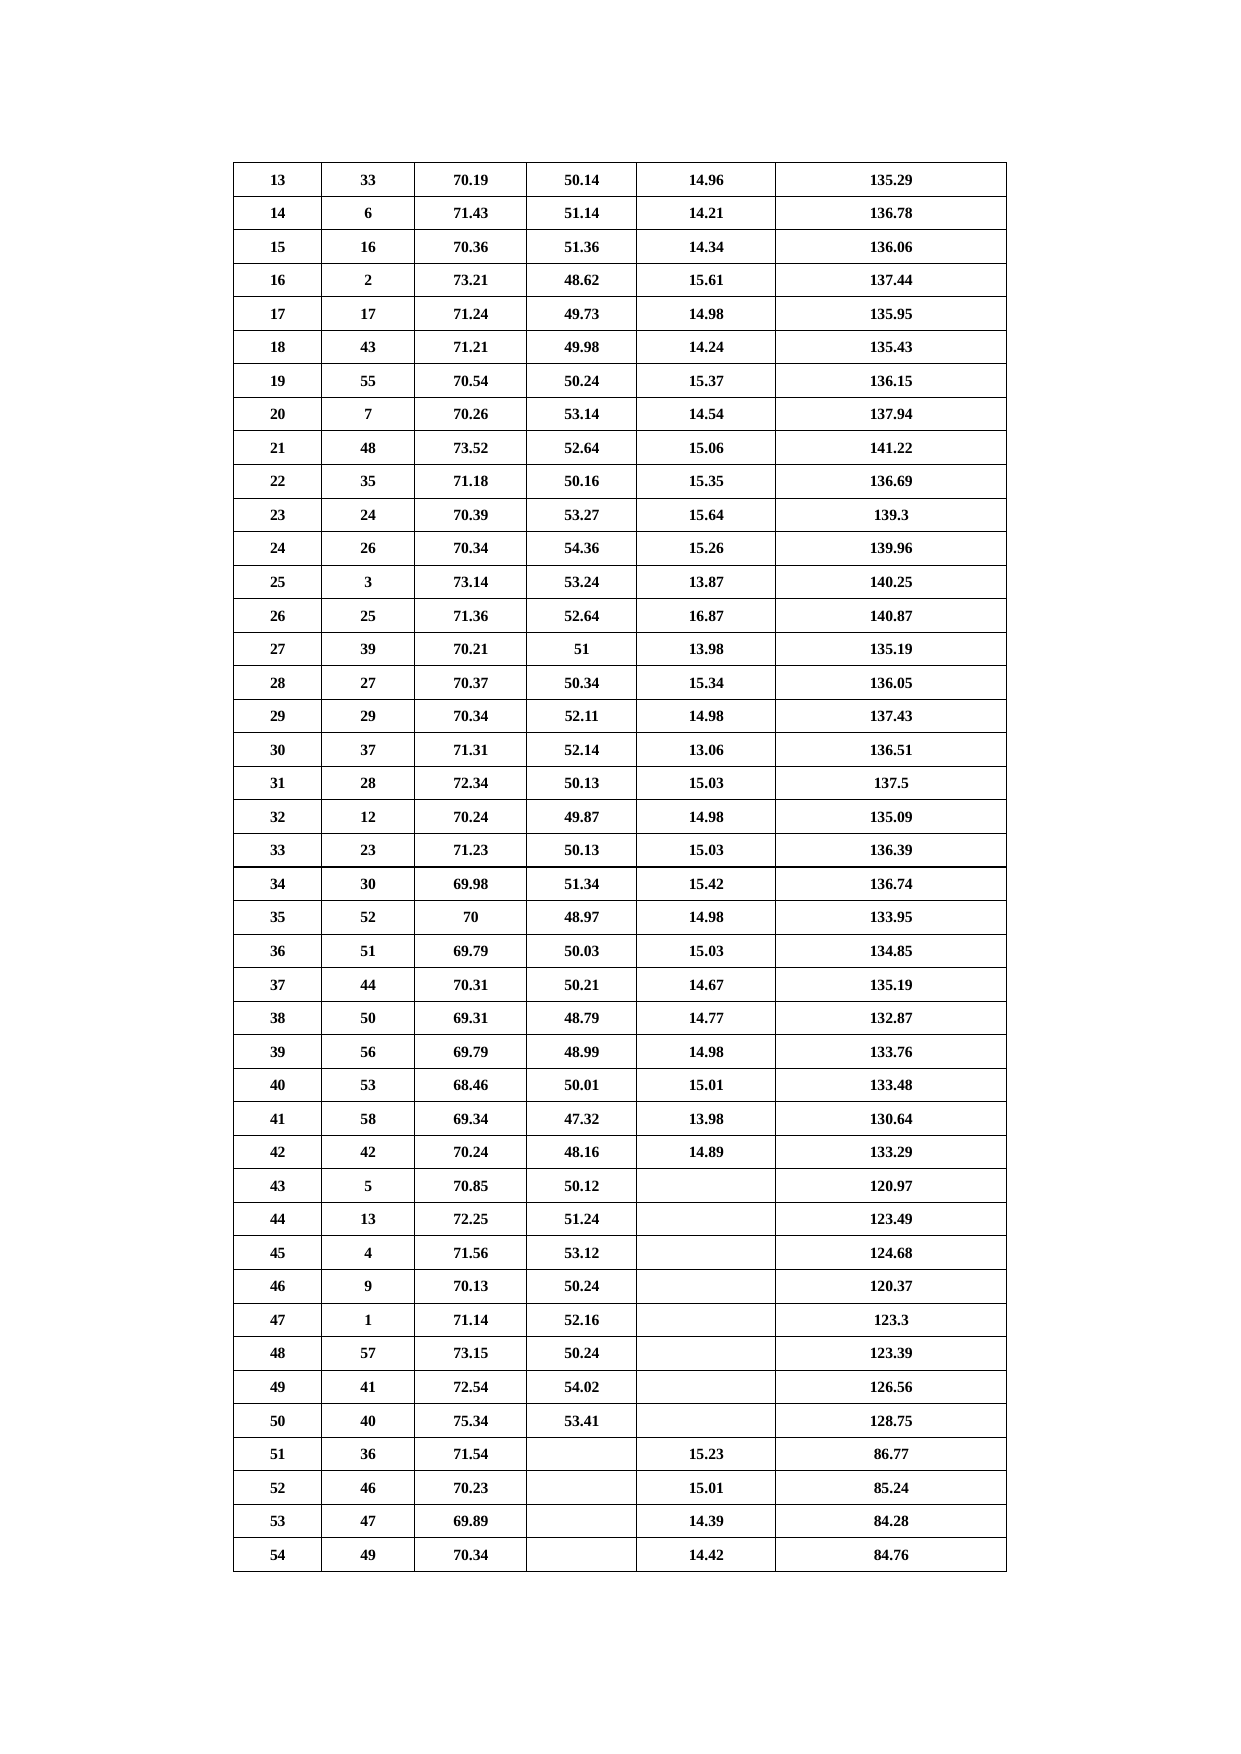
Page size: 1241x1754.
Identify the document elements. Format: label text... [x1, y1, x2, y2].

table_cell 75.34 [415, 1404, 526, 1437]
table_cell 23 [234, 499, 321, 531]
table_cell 56 [322, 1035, 414, 1068]
table_cell 130.64 [776, 1102, 1006, 1135]
table_cell 70.24 [415, 1136, 526, 1168]
table_cell 34 [234, 868, 321, 900]
table_cell 14.67 [637, 968, 775, 1001]
table_cell 15.23 [637, 1438, 775, 1470]
table_cell 52.16 [527, 1304, 636, 1336]
table_cell 14.98 [637, 800, 775, 833]
table_cell 48.62 [527, 264, 636, 296]
table_cell 50.03 [527, 935, 636, 967]
table_cell 50.34 [527, 666, 636, 699]
table_cell 73.15 [415, 1337, 526, 1369]
table_cell 50.16 [527, 465, 636, 497]
table_cell 13.87 [637, 566, 775, 598]
table_cell 49 [234, 1371, 321, 1403]
table_cell 15.06 [637, 431, 775, 464]
table_cell 14.77 [637, 1002, 775, 1034]
table_cell 42 [322, 1136, 414, 1168]
table_cell 27 [322, 666, 414, 699]
table_cell 51.36 [527, 230, 636, 263]
table_cell 50.24 [527, 1337, 636, 1369]
table_cell 39 [322, 633, 414, 665]
table_cell 136.78 [776, 197, 1006, 229]
table_cell 14.98 [637, 1035, 775, 1068]
table_cell 71.21 [415, 331, 526, 363]
table_cell 123.3 [776, 1304, 1006, 1336]
table_cell 30 [234, 733, 321, 766]
table_cell [527, 1438, 636, 1470]
table_cell 13.98 [637, 1102, 775, 1135]
table_cell 12 [322, 800, 414, 833]
table_cell 14.96 [637, 163, 775, 196]
table_cell 31 [234, 767, 321, 799]
table_cell 24 [234, 532, 321, 564]
table_cell 70.19 [415, 163, 526, 196]
table_cell 36 [234, 935, 321, 967]
table_cell 70.34 [415, 700, 526, 732]
table_cell 71.18 [415, 465, 526, 497]
table_cell 18 [234, 331, 321, 363]
table_cell 51 [234, 1438, 321, 1470]
table_cell 17 [322, 297, 414, 330]
table_cell 16.87 [637, 599, 775, 632]
table_cell [637, 1371, 775, 1403]
table_cell 54.02 [527, 1371, 636, 1403]
table_cell 41 [234, 1102, 321, 1135]
table_cell 136.74 [776, 868, 1006, 900]
table_cell 35 [322, 465, 414, 497]
table_cell 50.24 [527, 364, 636, 397]
table_cell 136.39 [776, 834, 1006, 866]
table_cell 70.34 [415, 1538, 526, 1571]
table_cell 69.31 [415, 1002, 526, 1034]
table_cell [637, 1337, 775, 1369]
table_cell 49 [322, 1538, 414, 1571]
table_cell 16 [322, 230, 414, 263]
table_cell 84.28 [776, 1505, 1006, 1537]
table_cell 68.46 [415, 1069, 526, 1101]
table_cell 140.87 [776, 599, 1006, 632]
table_cell 6 [322, 197, 414, 229]
table_cell 136.06 [776, 230, 1006, 263]
table_cell 48.79 [527, 1002, 636, 1034]
table_cell 17 [234, 297, 321, 330]
table_cell 48.99 [527, 1035, 636, 1068]
table_cell 50.01 [527, 1069, 636, 1101]
table_cell 133.76 [776, 1035, 1006, 1068]
table_cell 137.43 [776, 700, 1006, 732]
table_cell 141.22 [776, 431, 1006, 464]
table_cell 52 [234, 1471, 321, 1504]
table_cell 71.24 [415, 297, 526, 330]
table_cell 124.68 [776, 1236, 1006, 1269]
table_cell 43 [322, 331, 414, 363]
table_cell 46 [322, 1471, 414, 1504]
table_cell 48.97 [527, 901, 636, 933]
table_cell 133.95 [776, 901, 1006, 933]
table_cell 52.11 [527, 700, 636, 732]
table_cell 53 [322, 1069, 414, 1101]
table_cell 70 [415, 901, 526, 933]
table_cell 15.03 [637, 767, 775, 799]
table_cell 53.14 [527, 398, 636, 430]
table_cell 35 [234, 901, 321, 933]
table_cell 70.21 [415, 633, 526, 665]
table_cell 70.26 [415, 398, 526, 430]
table_cell 16 [234, 264, 321, 296]
table_cell 5 [322, 1169, 414, 1202]
table_cell 32 [234, 800, 321, 833]
table_cell 72.54 [415, 1371, 526, 1403]
table_cell 70.23 [415, 1471, 526, 1504]
table_cell 50.24 [527, 1270, 636, 1302]
table_cell 126.56 [776, 1371, 1006, 1403]
table_cell 52 [322, 901, 414, 933]
table_cell 26 [234, 599, 321, 632]
table_cell 36 [322, 1438, 414, 1470]
table_cell 86.77 [776, 1438, 1006, 1470]
table_cell 15.42 [637, 868, 775, 900]
table_cell 71.56 [415, 1236, 526, 1269]
table_cell 135.19 [776, 633, 1006, 665]
table_cell 43 [234, 1169, 321, 1202]
table_cell 71.31 [415, 733, 526, 766]
table_cell 51.24 [527, 1203, 636, 1235]
table_cell 72.34 [415, 767, 526, 799]
table_cell 29 [322, 700, 414, 732]
table_cell 70.13 [415, 1270, 526, 1302]
table_cell 15.03 [637, 935, 775, 967]
table_cell 135.29 [776, 163, 1006, 196]
table_cell 50 [234, 1404, 321, 1437]
table_cell [637, 1169, 775, 1202]
table_cell 57 [322, 1337, 414, 1369]
table_cell 15.34 [637, 666, 775, 699]
table_cell 37 [234, 968, 321, 1001]
table_cell [637, 1304, 775, 1336]
table_cell 50.13 [527, 767, 636, 799]
table_cell 71.23 [415, 834, 526, 866]
table_cell 15.64 [637, 499, 775, 531]
table_cell 137.44 [776, 264, 1006, 296]
table_cell 50.12 [527, 1169, 636, 1202]
table_cell 15.61 [637, 264, 775, 296]
table_cell 70.37 [415, 666, 526, 699]
table_cell 15.01 [637, 1471, 775, 1504]
table_cell 50.13 [527, 834, 636, 866]
table_cell 15.03 [637, 834, 775, 866]
table_cell 133.48 [776, 1069, 1006, 1101]
table_cell 14.98 [637, 700, 775, 732]
table_cell 71.54 [415, 1438, 526, 1470]
table_cell 27 [234, 633, 321, 665]
table_cell 69.34 [415, 1102, 526, 1135]
table_cell 85.24 [776, 1471, 1006, 1504]
table_cell 123.49 [776, 1203, 1006, 1235]
table_cell 15 [234, 230, 321, 263]
table_cell 21 [234, 431, 321, 464]
table_cell 73.21 [415, 264, 526, 296]
table_cell 73.14 [415, 566, 526, 598]
table_cell 26 [322, 532, 414, 564]
table_cell 135.95 [776, 297, 1006, 330]
table_cell 13 [322, 1203, 414, 1235]
table_cell 71.43 [415, 197, 526, 229]
table_cell 38 [234, 1002, 321, 1034]
table_cell 52.64 [527, 431, 636, 464]
table_cell 51.34 [527, 868, 636, 900]
table_cell 40 [234, 1069, 321, 1101]
table_cell [637, 1270, 775, 1302]
table_cell 120.97 [776, 1169, 1006, 1202]
table_cell 128.75 [776, 1404, 1006, 1437]
table_cell 14.42 [637, 1538, 775, 1571]
table_cell 14 [234, 197, 321, 229]
table_cell 14.98 [637, 901, 775, 933]
table_cell 33 [234, 834, 321, 866]
table_cell 139.96 [776, 532, 1006, 564]
table_cell 23 [322, 834, 414, 866]
table_cell 14.98 [637, 297, 775, 330]
table_cell 136.51 [776, 733, 1006, 766]
table_cell 51.14 [527, 197, 636, 229]
table_cell 69.98 [415, 868, 526, 900]
table_cell 53.24 [527, 566, 636, 598]
table_cell 28 [234, 666, 321, 699]
table_cell 4 [322, 1236, 414, 1269]
table_cell 135.19 [776, 968, 1006, 1001]
table_cell 71.36 [415, 599, 526, 632]
table_cell 1 [322, 1304, 414, 1336]
table_cell 7 [322, 398, 414, 430]
table_cell 135.09 [776, 800, 1006, 833]
table_cell 135.43 [776, 331, 1006, 363]
table_cell 53.12 [527, 1236, 636, 1269]
table_cell 47.32 [527, 1102, 636, 1135]
table_cell 69.89 [415, 1505, 526, 1537]
table_cell 14.89 [637, 1136, 775, 1168]
table_cell 48 [234, 1337, 321, 1369]
table_cell [527, 1471, 636, 1504]
table_cell 137.94 [776, 398, 1006, 430]
table_cell 49.87 [527, 800, 636, 833]
table_cell 123.39 [776, 1337, 1006, 1369]
table_cell 14.34 [637, 230, 775, 263]
table_cell 133.29 [776, 1136, 1006, 1168]
table_cell 13.98 [637, 633, 775, 665]
table_cell 54.36 [527, 532, 636, 564]
table_cell [527, 1538, 636, 1571]
table_cell 136.69 [776, 465, 1006, 497]
table_cell 48 [322, 431, 414, 464]
table_cell 53.41 [527, 1404, 636, 1437]
table_cell 30 [322, 868, 414, 900]
table_cell 84.76 [776, 1538, 1006, 1571]
table_cell 2 [322, 264, 414, 296]
table_cell 53 [234, 1505, 321, 1537]
table_cell 49.98 [527, 331, 636, 363]
table_cell 70.24 [415, 800, 526, 833]
table_cell 15.35 [637, 465, 775, 497]
table_cell 58 [322, 1102, 414, 1135]
table_cell 3 [322, 566, 414, 598]
table_cell 13.06 [637, 733, 775, 766]
table_cell 70.54 [415, 364, 526, 397]
table_cell 120.37 [776, 1270, 1006, 1302]
table_cell 50.21 [527, 968, 636, 1001]
table_cell 46 [234, 1270, 321, 1302]
table_cell 49.73 [527, 297, 636, 330]
table_cell 14.39 [637, 1505, 775, 1537]
table_cell 15.01 [637, 1069, 775, 1101]
table_cell 71.14 [415, 1304, 526, 1336]
table_cell 47 [322, 1505, 414, 1537]
table_cell 51 [322, 935, 414, 967]
table_cell 132.87 [776, 1002, 1006, 1034]
table_cell 20 [234, 398, 321, 430]
table_cell 15.37 [637, 364, 775, 397]
table_cell 140.25 [776, 566, 1006, 598]
table_cell 14.54 [637, 398, 775, 430]
table_cell 136.15 [776, 364, 1006, 397]
table_cell [637, 1236, 775, 1269]
table_cell 25 [322, 599, 414, 632]
table_cell 70.36 [415, 230, 526, 263]
table_cell 51 [527, 633, 636, 665]
table_cell 137.5 [776, 767, 1006, 799]
table_cell 48.16 [527, 1136, 636, 1168]
table_cell 50.14 [527, 163, 636, 196]
table_cell 53.27 [527, 499, 636, 531]
table_cell 70.34 [415, 532, 526, 564]
table_cell [637, 1404, 775, 1437]
table_cell 19 [234, 364, 321, 397]
table_cell 69.79 [415, 935, 526, 967]
table_cell 22 [234, 465, 321, 497]
table_cell 25 [234, 566, 321, 598]
table_cell 13 [234, 163, 321, 196]
table_cell 73.52 [415, 431, 526, 464]
table_cell 41 [322, 1371, 414, 1403]
table_cell 24 [322, 499, 414, 531]
table_cell 72.25 [415, 1203, 526, 1235]
table_cell 134.85 [776, 935, 1006, 967]
table_cell 37 [322, 733, 414, 766]
table_cell 45 [234, 1236, 321, 1269]
table_cell 14.21 [637, 197, 775, 229]
table_cell 33 [322, 163, 414, 196]
table_cell 136.05 [776, 666, 1006, 699]
table_cell 52.14 [527, 733, 636, 766]
table_cell 55 [322, 364, 414, 397]
table_cell 44 [322, 968, 414, 1001]
table_cell 39 [234, 1035, 321, 1068]
table_cell 14.24 [637, 331, 775, 363]
table_cell 69.79 [415, 1035, 526, 1068]
table_cell 54 [234, 1538, 321, 1571]
table_cell 9 [322, 1270, 414, 1302]
table_cell 29 [234, 700, 321, 732]
table_cell 47 [234, 1304, 321, 1336]
table_cell 139.3 [776, 499, 1006, 531]
table_cell 15.26 [637, 532, 775, 564]
table_cell [527, 1505, 636, 1537]
table_cell 70.39 [415, 499, 526, 531]
table_cell 70.31 [415, 968, 526, 1001]
table_cell 40 [322, 1404, 414, 1437]
table_cell 42 [234, 1136, 321, 1168]
table_cell 70.85 [415, 1169, 526, 1202]
table_cell 44 [234, 1203, 321, 1235]
table_cell [637, 1203, 775, 1235]
table_cell 52.64 [527, 599, 636, 632]
table_cell 50 [322, 1002, 414, 1034]
table_cell 28 [322, 767, 414, 799]
